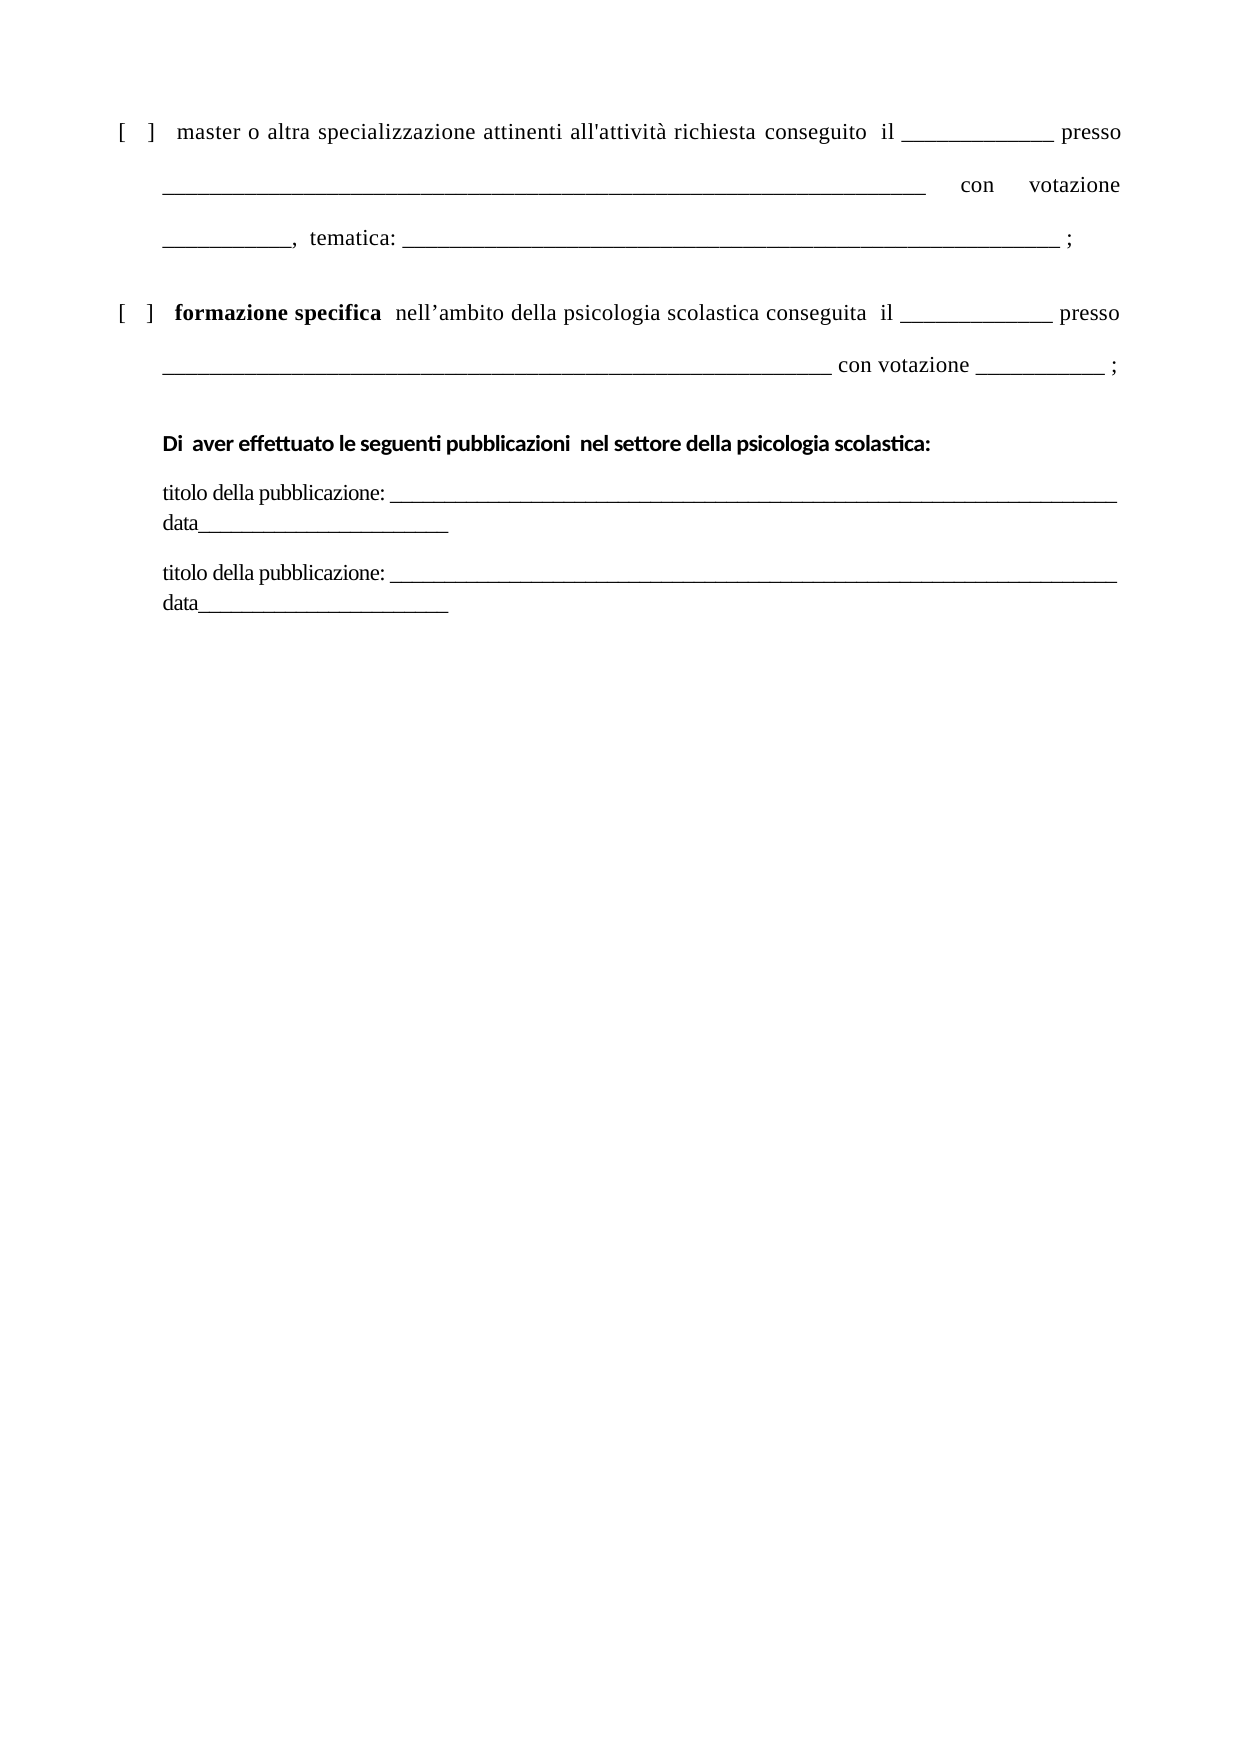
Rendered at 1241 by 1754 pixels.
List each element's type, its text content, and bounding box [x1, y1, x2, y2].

text titolo della pubblicazione: ___________________________________________________________________ data_______________________ [162, 556, 1122, 617]
text Di aver effettuato le seguenti pubblicazioni nel settore della psicologia scolastica: [162, 427, 1122, 457]
text [ ] formazione specifica nell’ambito della psicologia scolastica conseguita il _____________ presso _________________________________________________________ con votazione ___________ ; [118, 299, 1122, 378]
text titolo della pubblicazione: ___________________________________________________________________ data_______________________ [162, 476, 1122, 537]
text [ ] master o altra specializzazione attinenti all'attività richiesta conseguito il _____________ presso _________________________________________________________________ con votazione ___________, tematica: ________________________________________________________ ; [118, 118, 1122, 250]
